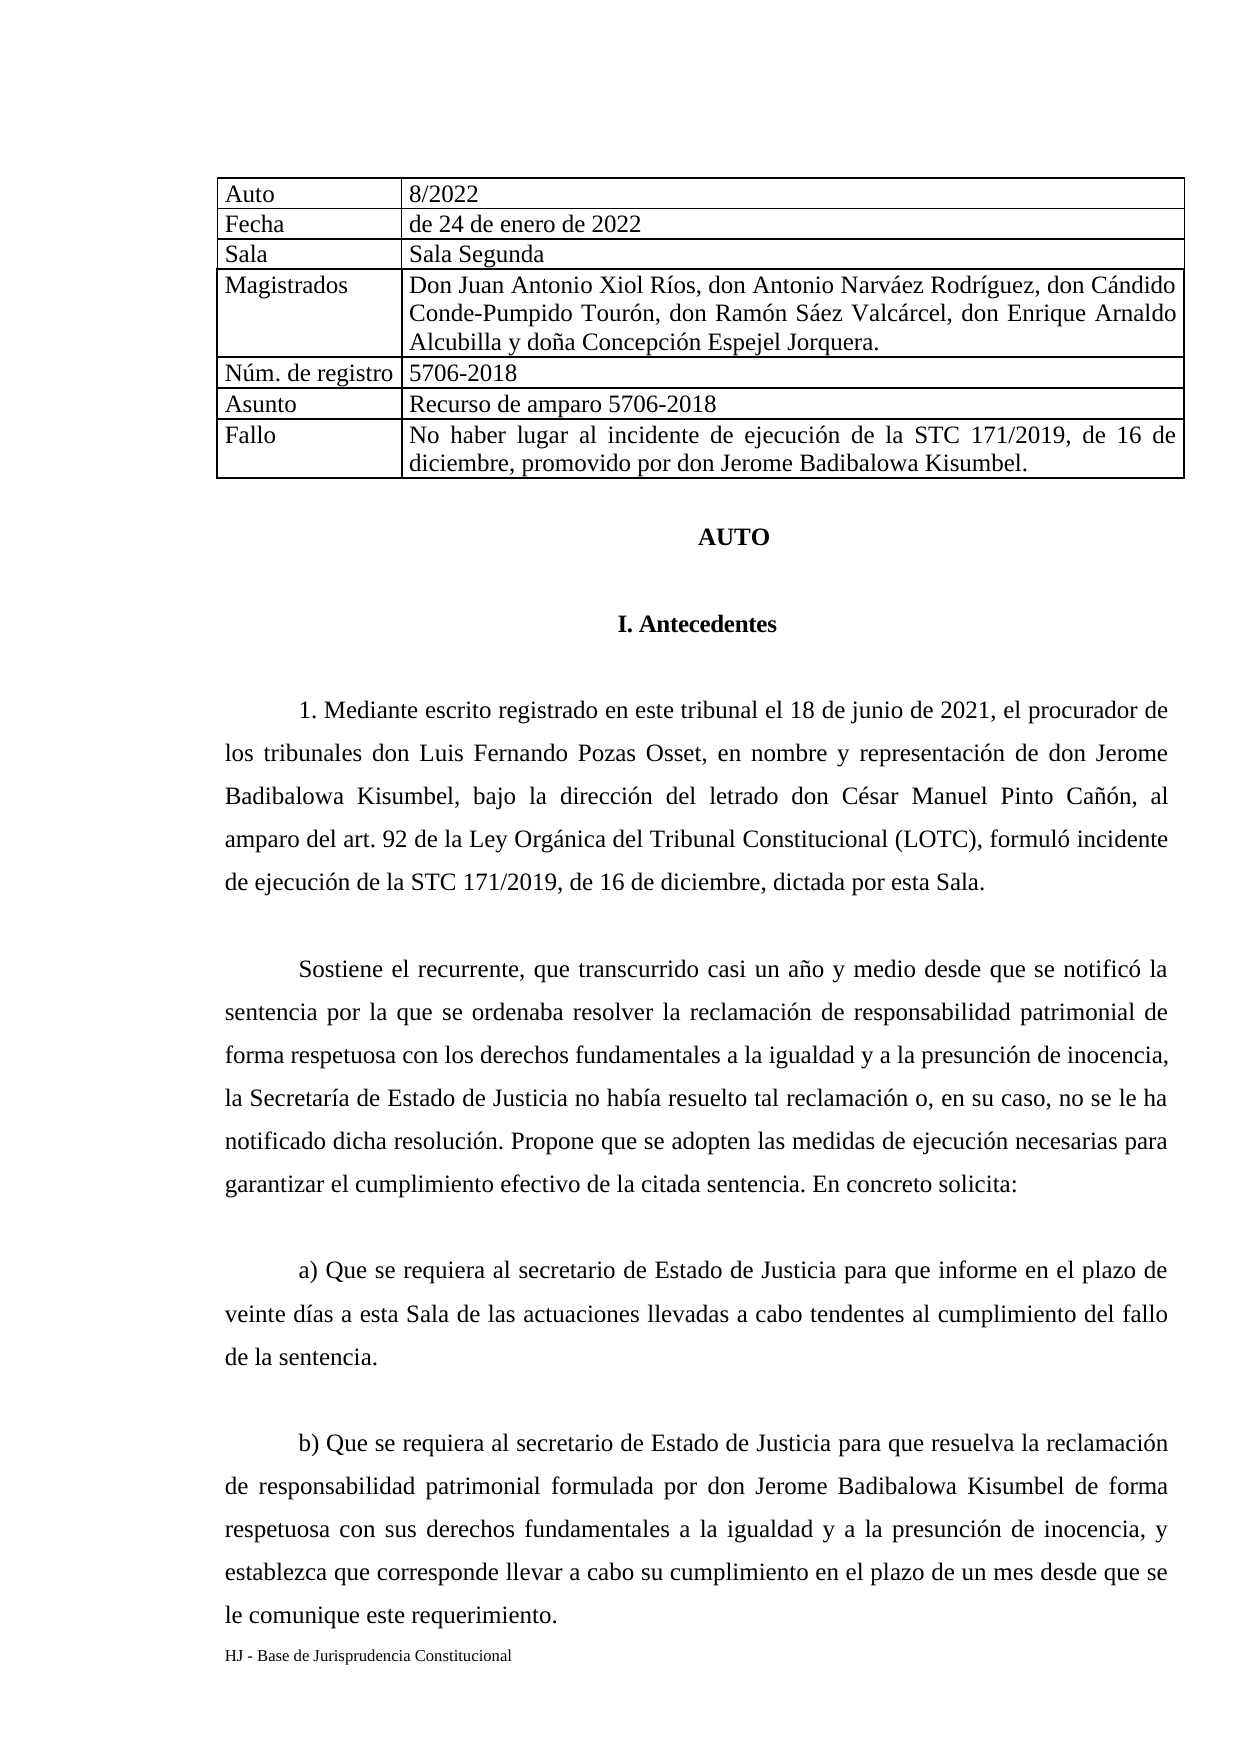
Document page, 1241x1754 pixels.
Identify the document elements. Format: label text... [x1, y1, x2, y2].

table_header Auto [218, 179, 401, 207]
table_cell Sala Segunda [402, 240, 1184, 268]
text I. Antecedentes [224, 609, 1169, 637]
table_cell Fecha [218, 209, 401, 238]
table_cell de 24 de enero de 2022 [402, 209, 1184, 238]
table_header 8/2022 [402, 179, 1184, 207]
table_cell Recurso de amparo 5706-2018 [403, 389, 1183, 418]
table_cell Magistrados [218, 270, 401, 356]
table_cell Fallo [218, 420, 401, 477]
text Sostiene el recurrente, que transcurrido casi un año y medio desde que se notificó la sentencia por la que se ordenaba resolver la reclamación de responsabilidad patrimonial de forma respetuosa con los derechos fundamentales a la igualdad y a la presunción de inocencia, la Secretaría de Estado de Justicia no había resuelto tal reclamación o, en su caso, no se le ha notificado dicha resolución. Propone que se adopten las medidas de ejecución necesarias para garantizar el cumplimiento efectivo de la citada sentencia. En concreto solicita: [224, 954, 1169, 1198]
table_cell Sala [218, 240, 401, 268]
table_cell Asunto [218, 389, 401, 418]
table_cell No haber lugar al incidente de ejecución de la STC 171/2019, de 16 de diciembre, promovido por don Jerome Badibalowa Kisumbel. [403, 420, 1183, 477]
text AUTO [224, 522, 1169, 551]
table_cell 5706-2018 [403, 358, 1183, 387]
text 1. Mediante escrito registrado en este tribunal el 18 de junio de 2021, el procurador de los tribunales don Luis Fernando Pozas Osset, en nombre y representación de don Jerome Badibalowa Kisumbel, bajo la dirección del letrado don César Manuel Pinto Cañón, al amparo del art. 92 de la Ley Orgánica del Tribunal Constitucional (LOTC), formuló incidente de ejecución de la STC 171/2019, de 16 de diciembre, dictada por esta Sala. [224, 695, 1169, 896]
text b) Que se requiera al secretario de Estado de Justicia para que resuelva la reclamación de responsabilidad patrimonial formulada por don Jerome Badibalowa Kisumbel de forma respetuosa con sus derechos fundamentales a la igualdad y a la presunción de inocencia, y establezca que corresponde llevar a cabo su cumplimiento en el plazo de un mes desde que se le comunique este requerimiento. [224, 1428, 1169, 1629]
table_cell Don Juan Antonio Xiol Ríos, don Antonio Narváez Rodríguez, don Cándido Conde-Pumpido Tourón, don Ramón Sáez Valcárcel, don Enrique Arnaldo Alcubilla y doña Concepción Espejel Jorquera. [403, 270, 1183, 356]
table_cell Núm. de registro [218, 358, 401, 387]
text a) Que se requiera al secretario de Estado de Justicia para que informe en el plazo de veinte días a esta Sala de las actuaciones llevadas a cabo tendentes al cumplimiento del fallo de la sentencia. [224, 1256, 1169, 1371]
